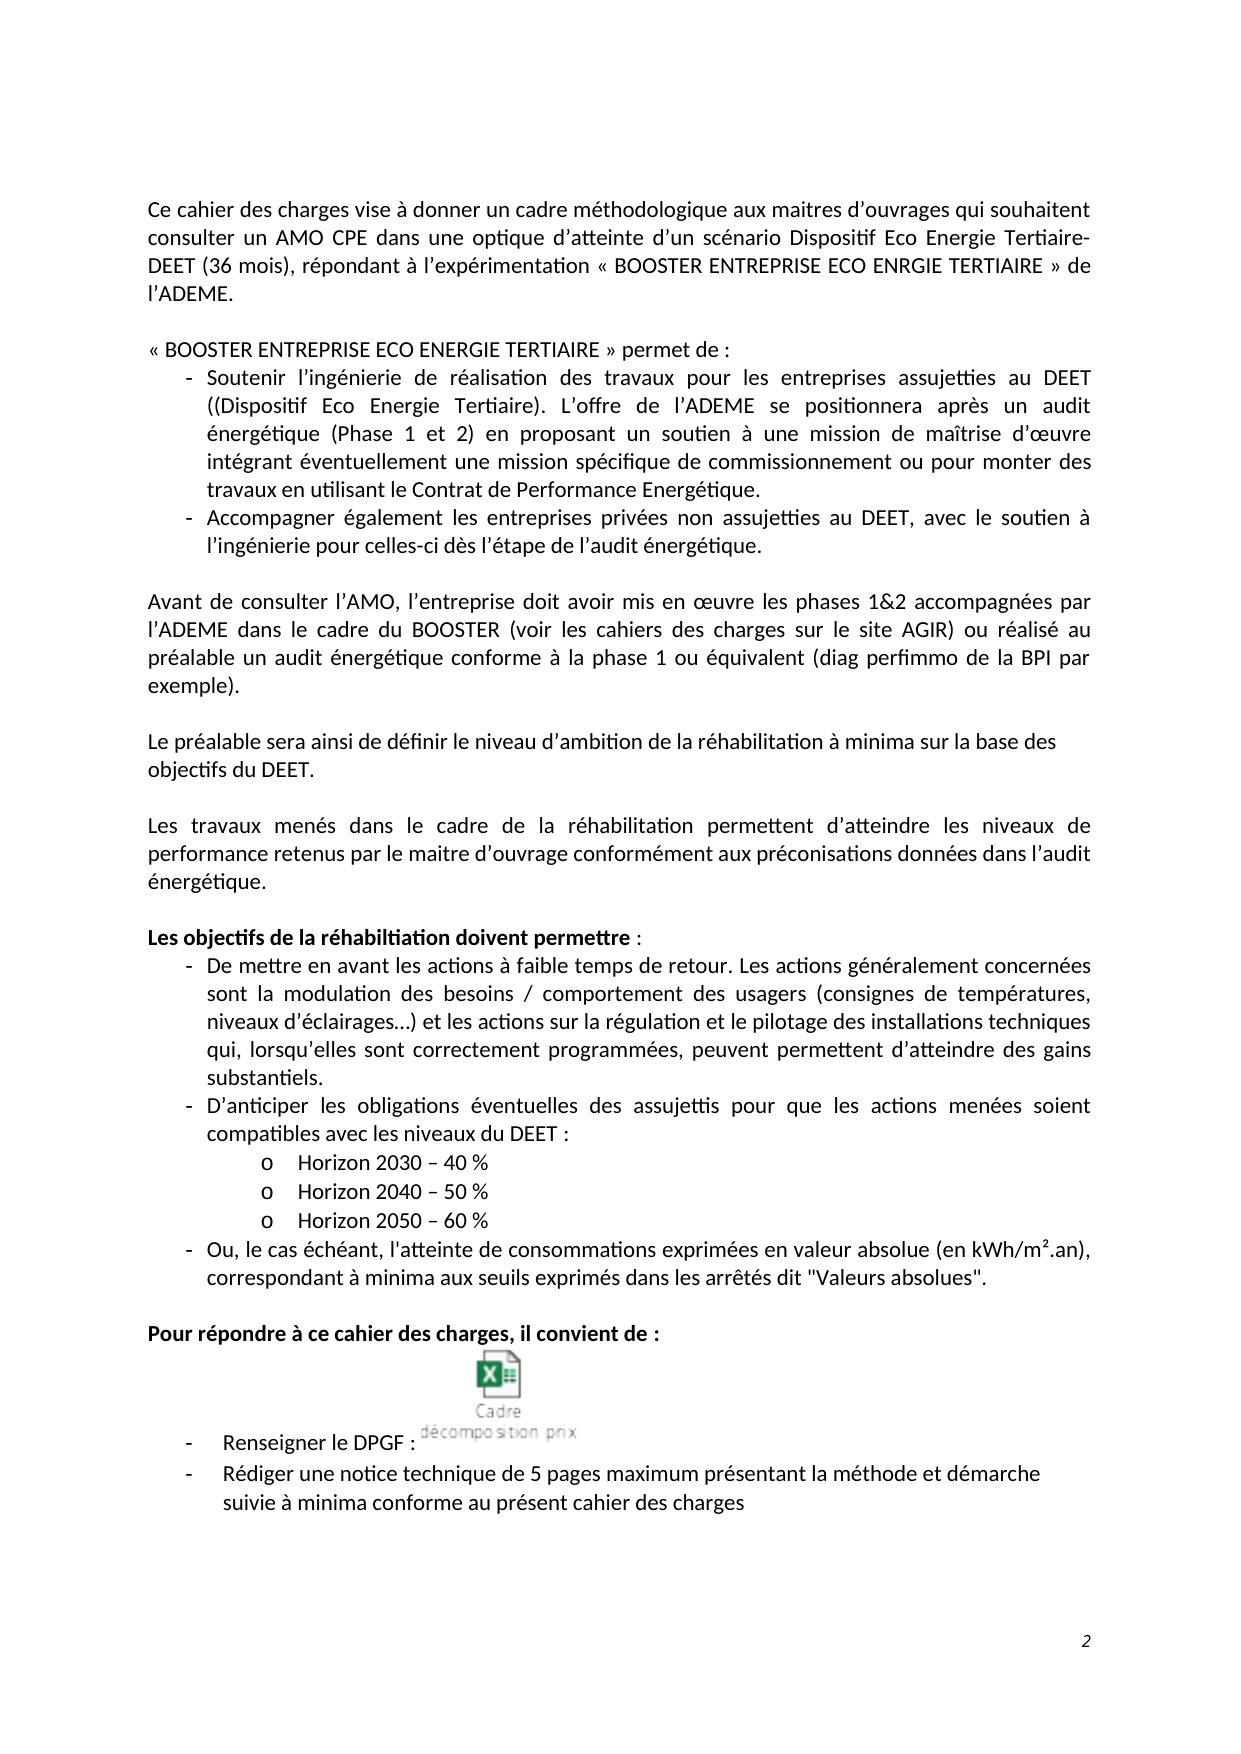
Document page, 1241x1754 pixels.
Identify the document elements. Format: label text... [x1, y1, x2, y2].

text Les travaux menés dans le cadre de la réhabilitation permettent d’atteindre les niveaux de performance retenus par le maitre d’ouvrage conformément aux préconisations données dans l’audit énergétique. [148, 811, 1093, 895]
list Horizon 2030 – 40 % [260, 1148, 1093, 1177]
text « BOOSTER ENTREPRISE ECO ENERGIE TERTIAIRE » permet de : [148, 335, 1093, 363]
list Soutenir l’ingénierie de réalisation des travaux pour les entreprises assujetties au DEET ((Dispositif Eco Energie Tertiaire). L’offre de l’ADEME se positionnera après un audit énergétique (Phase 1 et 2) en proposant un soutien à une mission de maîtrise d’œuvre intégrant éventuellement une mission spécifique de commissionnement ou pour monter des travaux en utilisant le Contrat de Performance Energétique. [185, 363, 1093, 503]
list D’anticiper les obligations éventuelles des assujettis pour que les actions menées soient compatibles avec les niveaux du DEET : [185, 1092, 1093, 1148]
list Rédiger une notice technique de 5 pages maximum présentant la méthode et démarche suivie à minima conforme au présent cahier des charges [185, 1457, 1093, 1516]
text Ce cahier des charges vise à donner un cadre méthodologique aux maitres d’ouvrages qui souhaitent consulter un AMO CPE dans une optique d’atteinte d’un scénario Dispositif Eco Energie Tertiaire-DEET (36 mois), répondant à l’expérimentation « BOOSTER ENTREPRISE ECO ENRGIE TERTIAIRE » de l’ADEME. [148, 195, 1093, 307]
list De mettre en avant les actions à faible temps de retour. Les actions généralement concernées sont la modulation des besoins / comportement des usagers (consignes de températures, niveaux d’éclairages…) et les actions sur la régulation et le pilotage des installations techniques qui, lorsqu’elles sont correctement programmées, peuvent permettent d’atteindre des gains substantiels. [185, 951, 1093, 1092]
list Accompagner également les entreprises privées non assujetties au DEET, avec le soutien à l’ingénierie pour celles-ci dès l’étape de l’audit énergétique. [185, 503, 1093, 559]
text Le préalable sera ainsi de définir le niveau d’ambition de la réhabilitation à minima sur la base des objectifs du DEET. [148, 727, 1093, 783]
text Pour répondre à ce cahier des charges, il convient de : [148, 1319, 1093, 1347]
list Horizon 2040 – 50 % [260, 1177, 1093, 1206]
list Renseigner le DPGF : [185, 1347, 1093, 1457]
text Les objectifs de la réhabiltiation doivent permettre : [148, 923, 1093, 951]
list Ou, le cas échéant, l'atteinte de consommations exprimées en valeur absolue (en kWh/m².an), correspondant à minima aux seuils exprimés dans les arrêtés dit "Valeurs absolues". [185, 1235, 1093, 1291]
list Horizon 2050 – 60 % [260, 1206, 1093, 1235]
text Avant de consulter l’AMO, l’entreprise doit avoir mis en œuvre les phases 1&2 accompagnées par l’ADEME dans le cadre du BOOSTER (voir les cahiers des charges sur le site AGIR) ou réalisé au préalable un audit énergétique conforme à la phase 1 ou équivalent (diag perfimmo de la BPI par exemple). [148, 587, 1093, 699]
